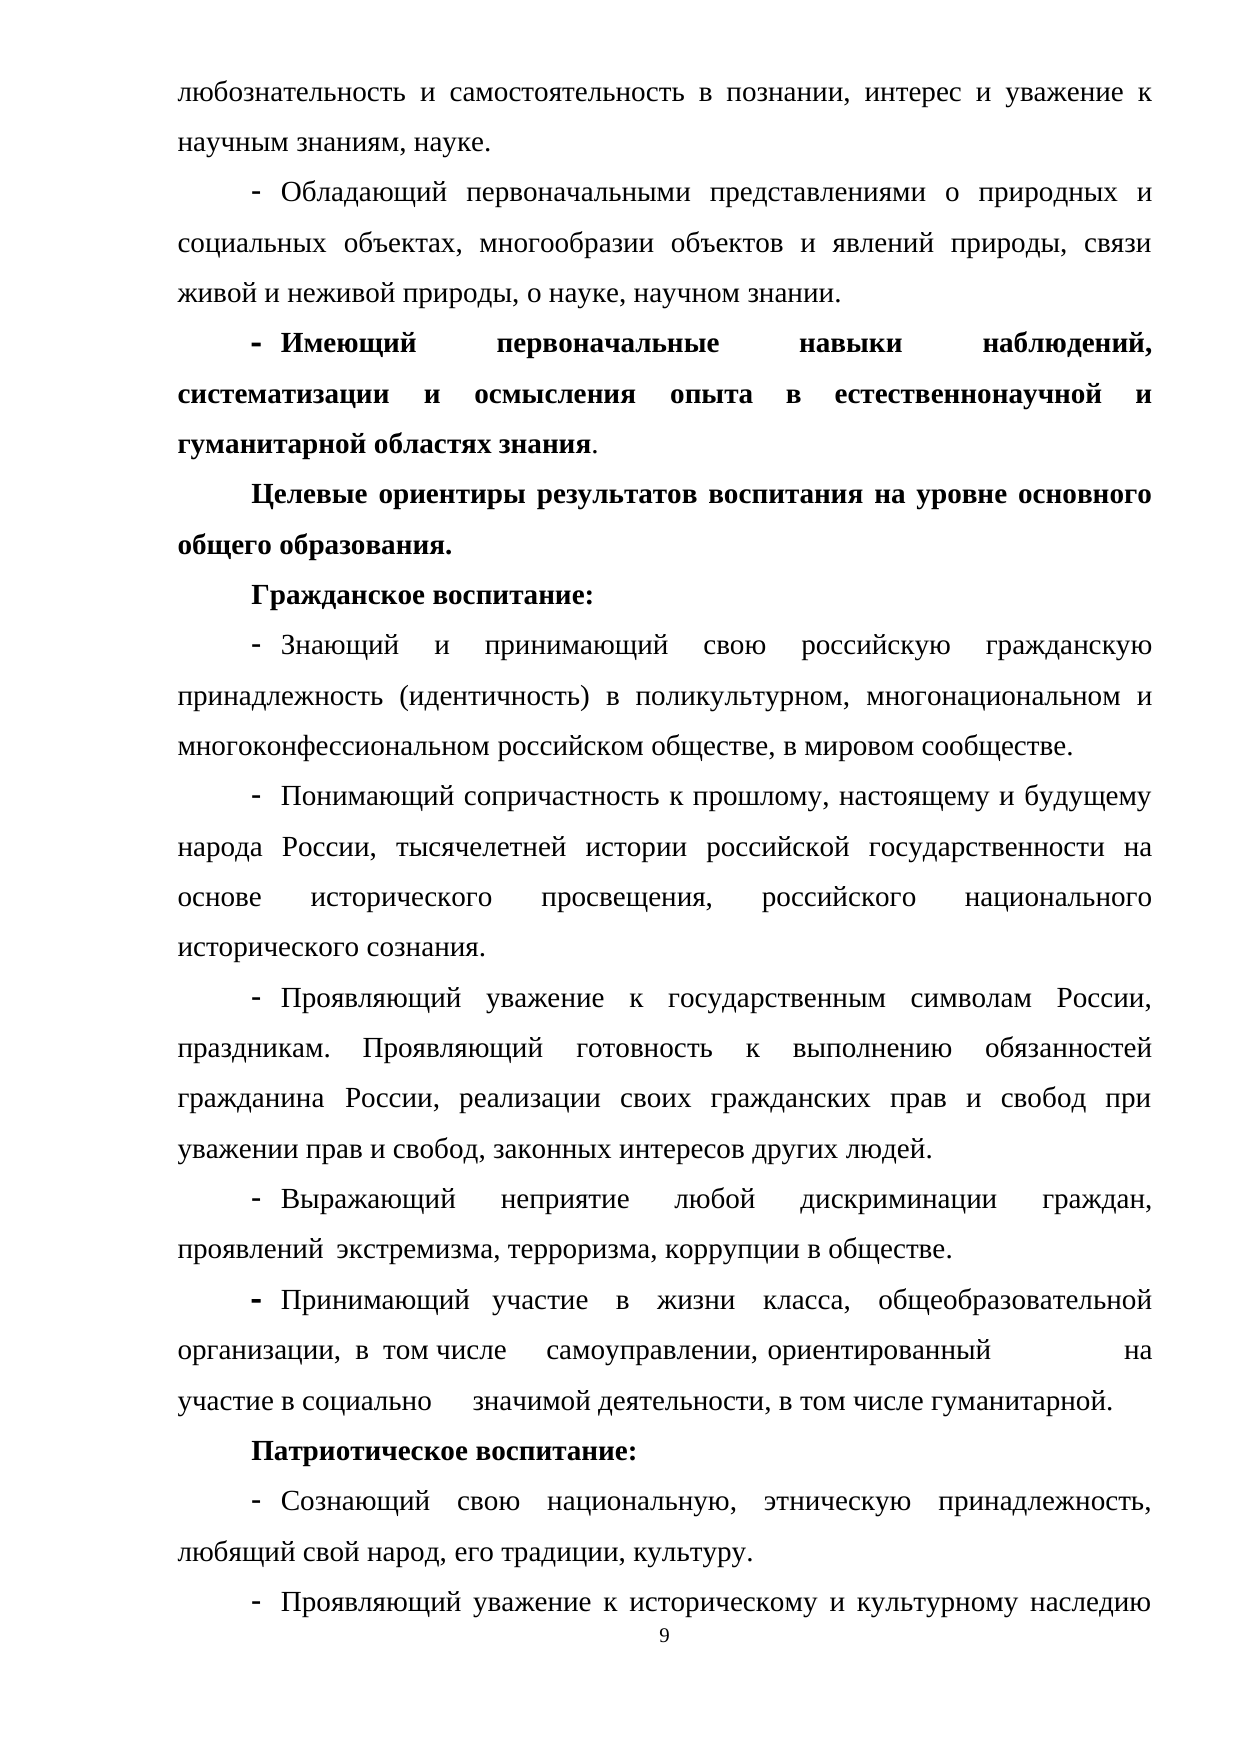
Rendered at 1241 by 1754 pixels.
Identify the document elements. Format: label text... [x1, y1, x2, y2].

list Выражающий неприятие любой дискриминации граждан, проявлений экстремизма, терроризма, коррупции в обществе. [177, 1181, 1152, 1265]
list Сознающий свою национальную, этническую принадлежность, любящий свой народ, его традиции, культуру. [177, 1483, 1152, 1567]
subtitle Имеющий первоначальные навыки наблюдений, систематизации и осмысления опыта в естественнонаучной и гуманитарной областях знания. [177, 326, 1152, 460]
list Проявляющий уважение к государственным символам России, праздникам. Проявляющий готовность к выполнению обязанностей гражданина России, реализации своих гражданских прав и свобод при уважении прав и свобод, законных интересов других людей. [177, 980, 1152, 1164]
text Гражданское воспитание: [177, 577, 1152, 611]
text Целевые ориентиры результатов воспитания на уровне основного общего образования. [177, 477, 1152, 560]
list Понимающий сопричастность к прошлому, настоящему и будущему народа России, тысячелетней истории российской государственности на основе исторического просвещения, российского национального исторического сознания. [177, 778, 1152, 963]
list Принимающий участие в жизни класса, общеобразовательной организации, в том числе самоуправлении, ориентированный на участие в социально значимой деятельности, в том числе гуманитарной. [177, 1282, 1152, 1416]
list Патриотическое воспитание: [177, 1433, 1152, 1467]
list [177, 74, 1152, 158]
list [177, 1584, 1152, 1618]
list Знающий и принимающий свою российскую гражданскую принадлежность (идентичность) в поликультурном, многонациональном и многоконфессиональном российском обществе, в мировом сообществе. [177, 627, 1152, 762]
list Обладающий первоначальными представлениями о природных и социальных объектах, многообразии объектов и явлений природы, связи живой и неживой природы, о науке, научном знании. [177, 174, 1152, 309]
